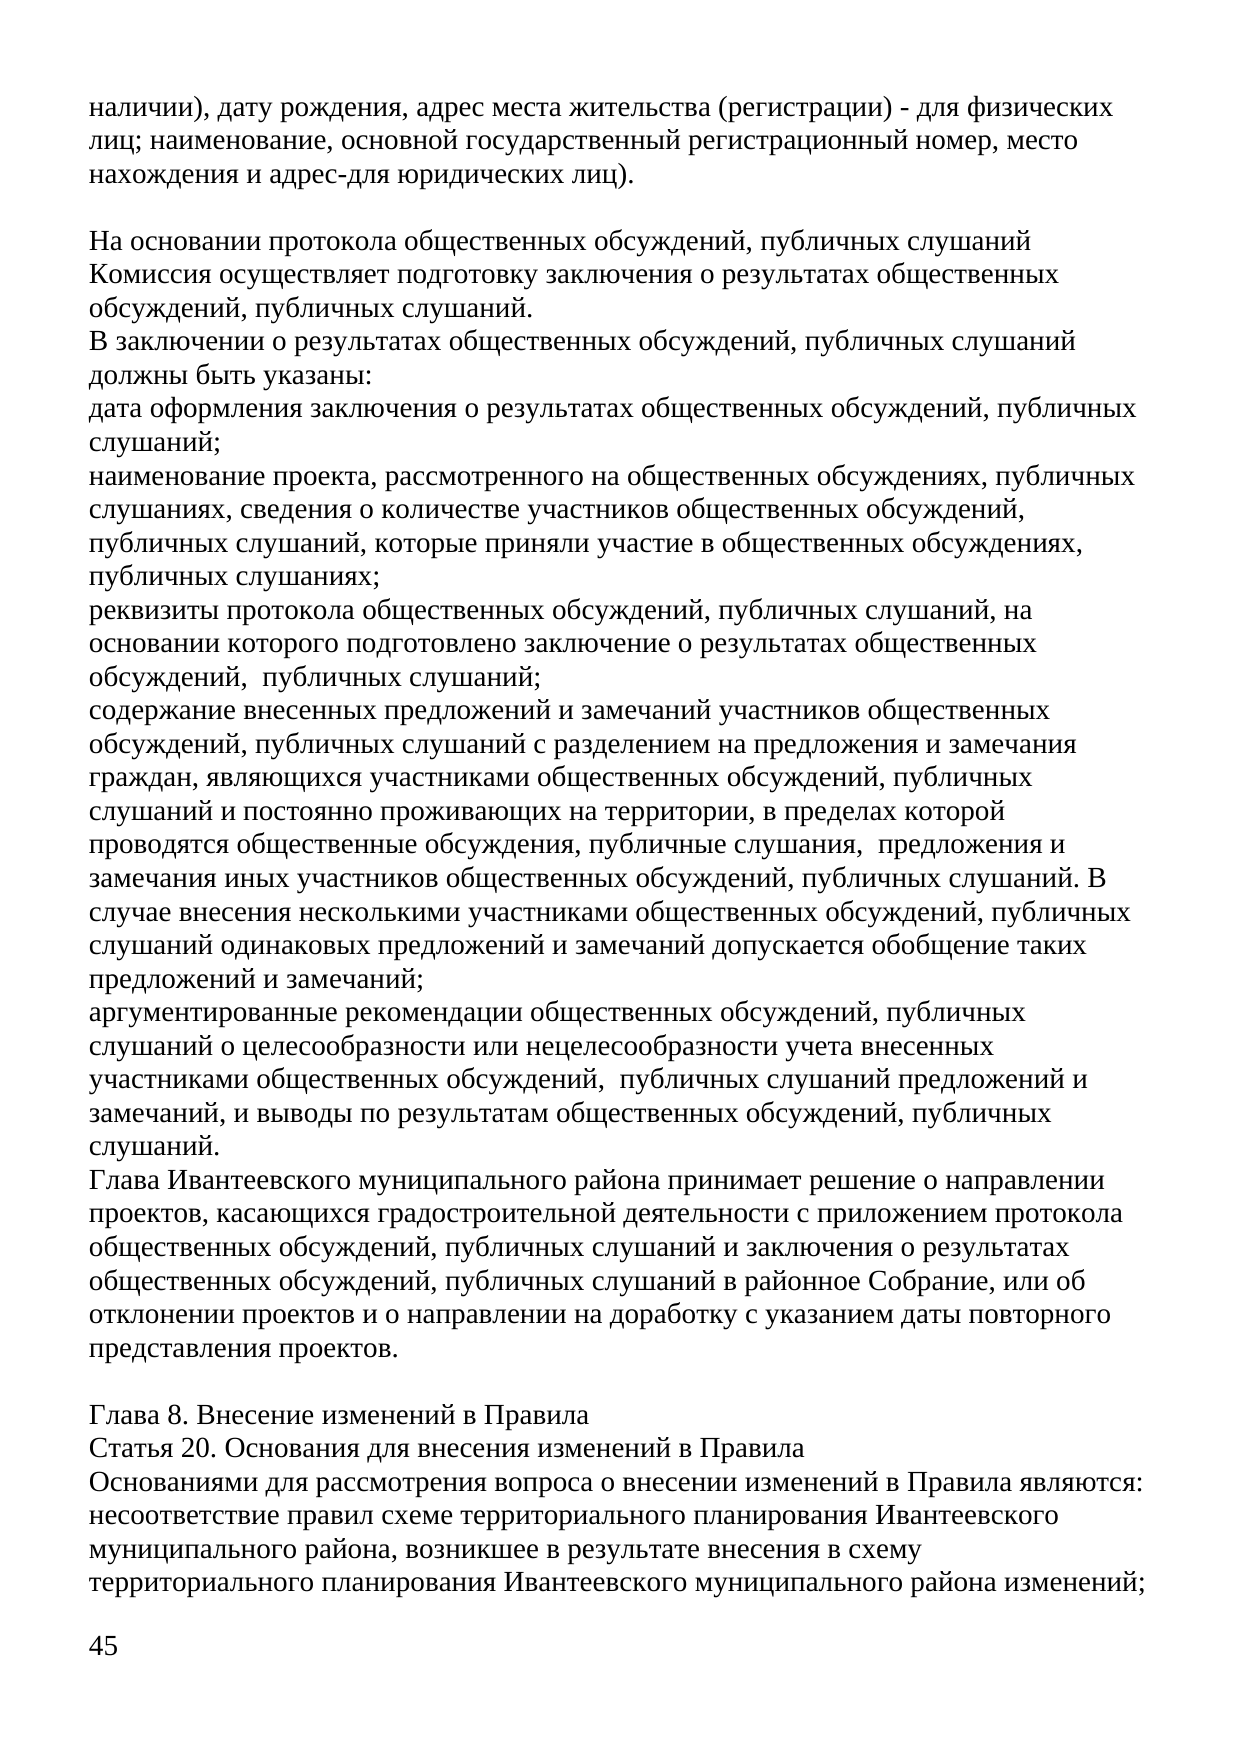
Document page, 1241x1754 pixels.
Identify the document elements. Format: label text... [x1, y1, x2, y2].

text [89, 89, 1152, 189]
text аргументированные рекомендации общественных обсуждений, публичных слушаний о целесообразности или нецелесообразности учета внесенных участниками общественных обсуждений, публичных слушаний предложений и замечаний, и выводы по результатам общественных обсуждений, публичных слушаний. [89, 994, 1152, 1162]
text наименование проекта, рассмотренного на общественных обсуждениях, публичных слушаниях, сведения о количестве участников общественных обсуждений, публичных слушаний, которые приняли участие в общественных обсуждениях, публичных слушаниях; [89, 458, 1152, 592]
text несоответствие правил схеме территориального планирования Ивантеевского муниципального района, возникшее в результате внесения в схему территориального планирования Ивантеевского муниципального района изменений; [89, 1497, 1152, 1598]
text Глава 8. Внесение изменений в Правила [89, 1397, 1152, 1430]
text содержание внесенных предложений и замечаний участников общественных обсуждений, публичных слушаний с разделением на предложения и замечания граждан, являющихся участниками общественных обсуждений, публичных слушаний и постоянно проживающих на территории, в пределах которой проводятся общественные обсуждения, публичные слушания, предложения и замечания иных участников общественных обсуждений, публичных слушаний. В случае внесения несколькими участниками общественных обсуждений, публичных слушаний одинаковых предложений и замечаний допускается обобщение таких предложений и замечаний; [89, 692, 1152, 994]
text Основаниями для рассмотрения вопроса о внесении изменений в Правила являются: [89, 1464, 1152, 1497]
text реквизиты протокола общественных обсуждений, публичных слушаний, на основании которого подготовлено заключение о результатах общественных обсуждений, публичных слушаний; [89, 592, 1152, 692]
text В заключении о результатах общественных обсуждений, публичных слушаний должны быть указаны: [89, 323, 1152, 391]
text Статья 20. Основания для внесения изменений в Правила [89, 1430, 1152, 1464]
text На основании протокола общественных обсуждений, публичных слушаний Комиссия осуществляет подготовку заключения о результатах общественных обсуждений, публичных слушаний. [89, 223, 1152, 323]
text Глава Ивантеевского муниципального района принимает решение о направлении проектов, касающихся градостроительной деятельности с приложением протокола общественных обсуждений, публичных слушаний и заключения о результатах общественных обсуждений, публичных слушаний в районное Собрание, или об отклонении проектов и о направлении на доработку с указанием даты повторного представления проектов. [89, 1162, 1152, 1363]
text дата оформления заключения о результатах общественных обсуждений, публичных слушаний; [89, 391, 1152, 458]
